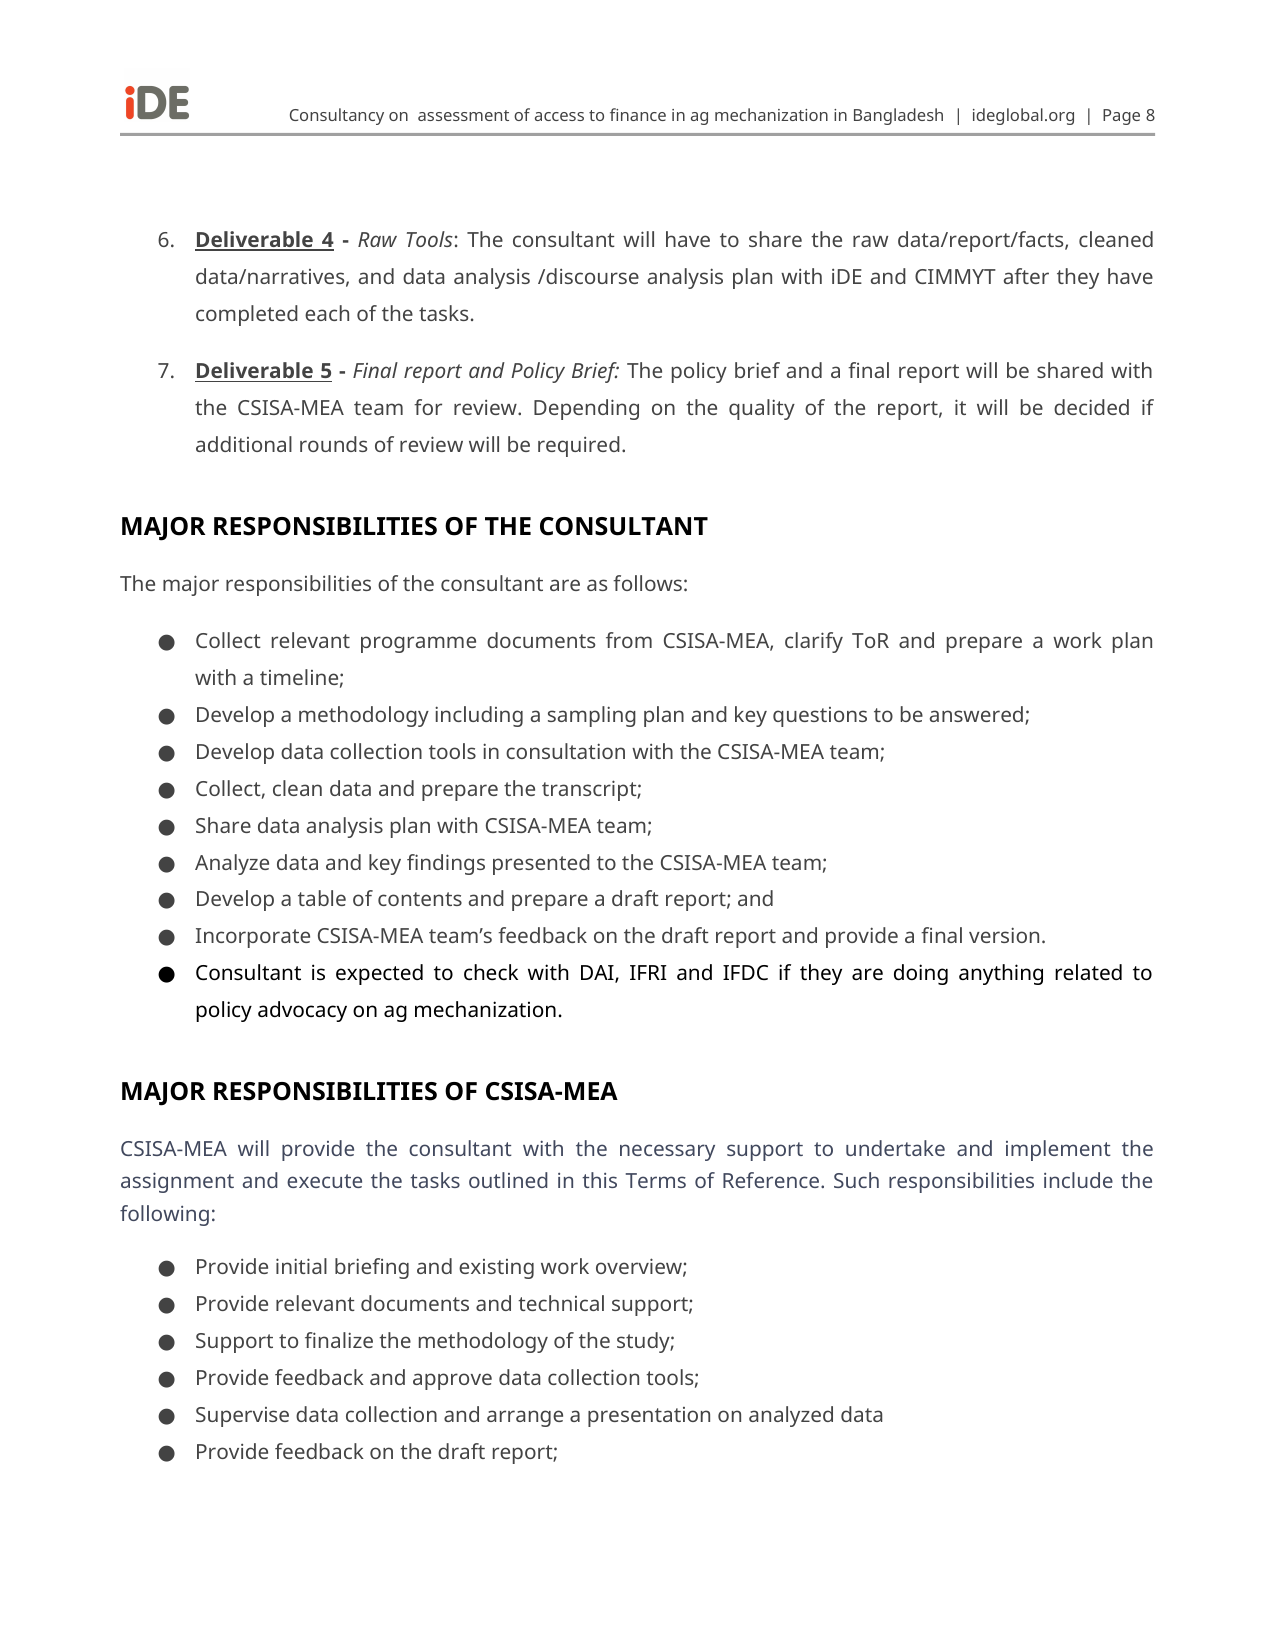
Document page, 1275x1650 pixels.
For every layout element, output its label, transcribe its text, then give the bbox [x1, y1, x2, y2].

picture [123, 68, 191, 122]
list Support to finalize the methodology of the study; [157, 1326, 1155, 1354]
list Provide initial briefing and existing work overview; [157, 1252, 1155, 1281]
text The major responsibilities of the consultant are as follows: [120, 569, 1155, 597]
list Incorporate CSISA-MEA team’s feedback on the draft report and provide a final version. [157, 921, 1155, 950]
list Deliverable 4 - Raw Tools: The consultant will have to share the raw data/report/facts, cleaned data/narratives, and data analysis /discourse analysis plan with iDE and CIMMYT after they have completed each of the tasks. [157, 225, 1155, 327]
list Share data analysis plan with CSISA-MEA team; [157, 811, 1155, 839]
list Collect relevant programme documents from CSISA-MEA, clarify ToR and prepare a work plan with a timeline; [157, 626, 1155, 692]
list Deliverable 5 - Final report and Policy Brief: The policy brief and a final report will be shared with the CSISA-MEA team for review. Depending on the quality of the report, it will be decided if additional rounds of review will be required. [157, 356, 1155, 459]
list Develop a methodology including a sampling plan and key questions to be answered; [157, 700, 1155, 729]
subtitle MAJOR RESPONSIBILITIES OF CSISA-MEA [120, 1074, 1155, 1108]
list Consultant is expected to check with DAI, IFRI and IFDC if they are doing anything related to policy advocacy on ag mechanization. [157, 958, 1155, 1024]
list Supervise data collection and arrange a presentation on analyzed data [157, 1400, 1155, 1428]
list Develop data collection tools in consultation with the CSISA-MEA team; [157, 737, 1155, 766]
list Analyze data and key findings presented to the CSISA-MEA team; [157, 848, 1155, 876]
list Collect, clean data and prepare the transcript; [157, 774, 1155, 802]
list Provide relevant documents and technical support; [157, 1289, 1155, 1318]
text CSISA-MEA will provide the consultant with the necessary support to undertake and implement the assignment and execute the tasks outlined in this Terms of Reference. Such responsibilities include the following: [120, 1134, 1155, 1227]
subtitle MAJOR RESPONSIBILITIES OF THE CONSULTANT [120, 509, 1155, 543]
list Provide feedback on the draft report; [157, 1437, 1155, 1465]
list Develop a table of contents and prepare a draft report; and [157, 884, 1155, 913]
list Provide feedback and approve data collection tools; [157, 1363, 1155, 1391]
